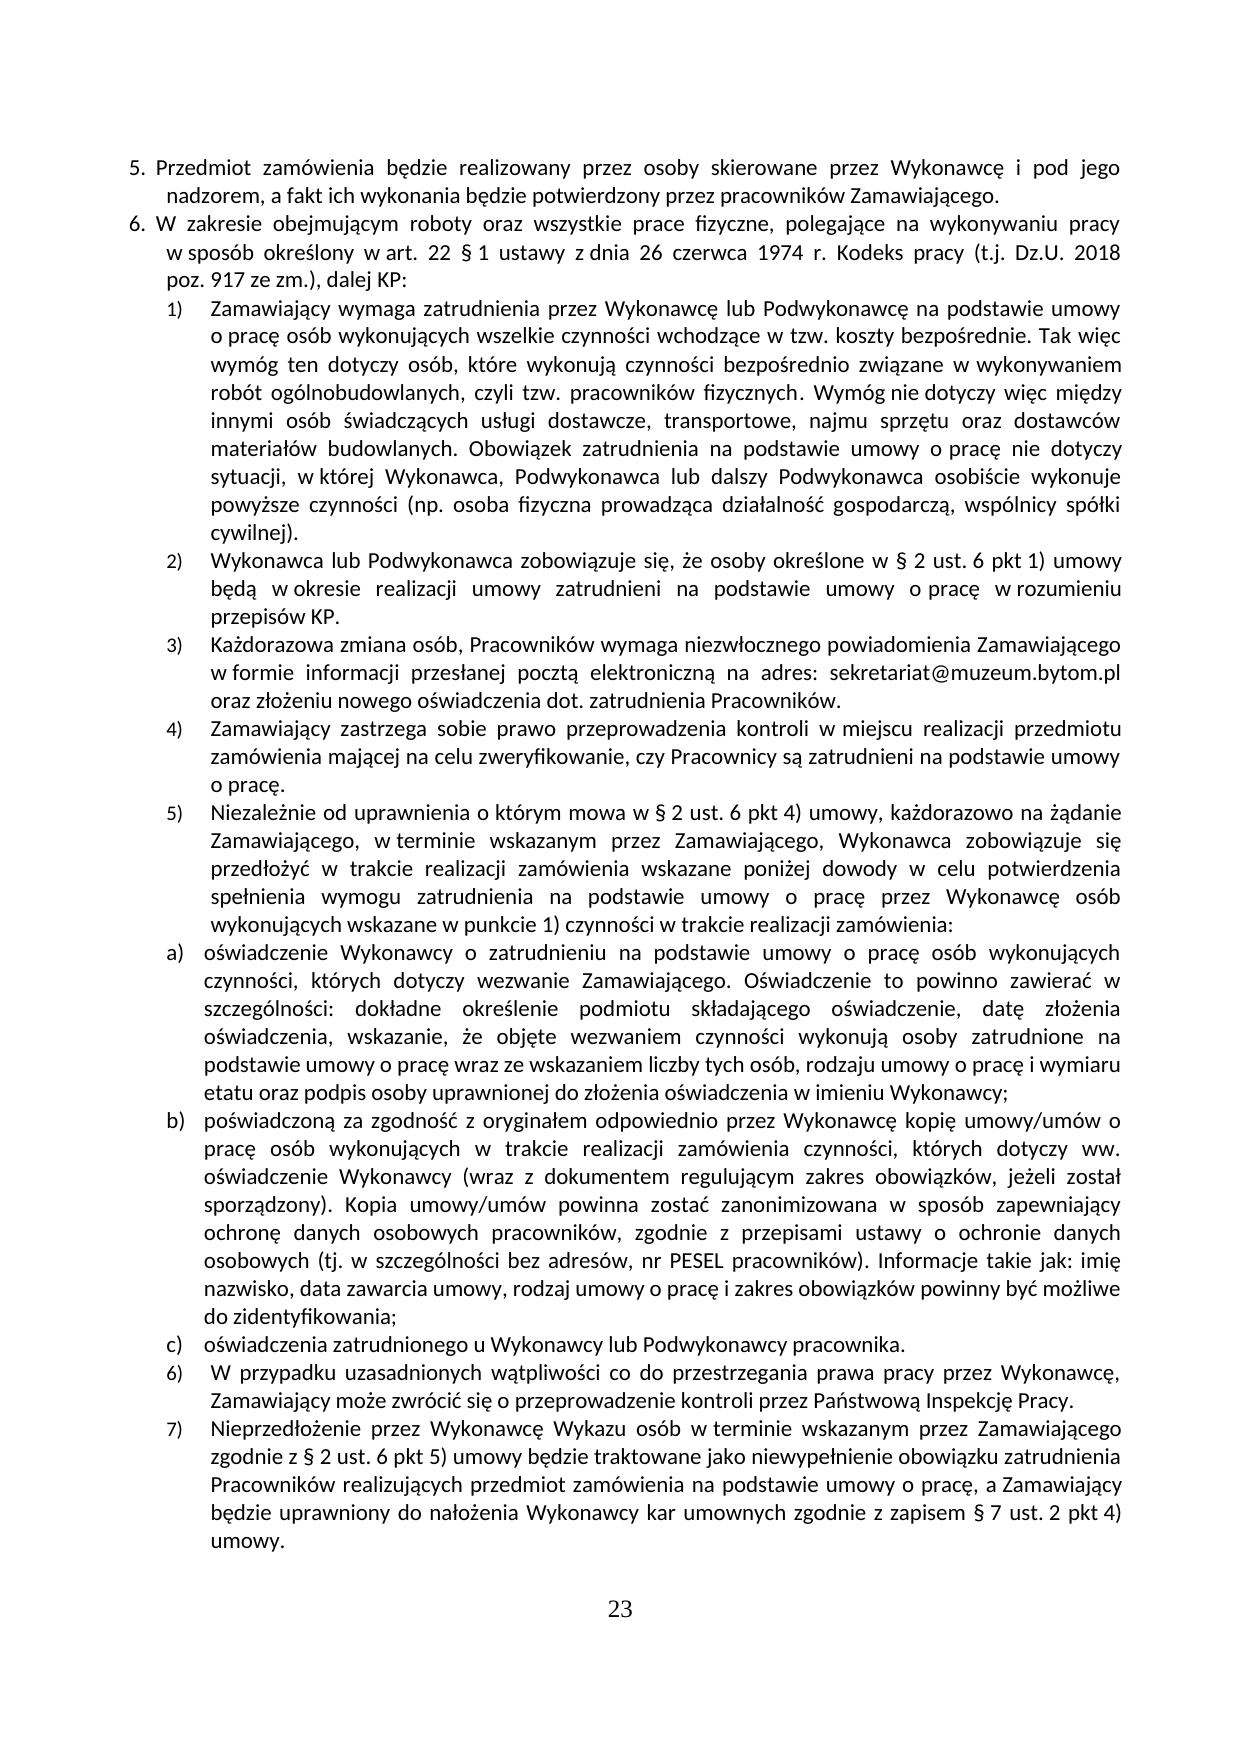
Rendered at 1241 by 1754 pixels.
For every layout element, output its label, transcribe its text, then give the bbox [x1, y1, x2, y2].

list Niezależnie od uprawnienia o którym mowa w § 2 ust. 6 pkt 4) umowy, każdorazowo na żądanie Zamawiającego, w terminie wskazanym przez Zamawiającego, Wykonawca zobowiązuje się przedłożyć w trakcie realizacji zamówienia wskazane poniżej dowody w celu potwierdzenia spełnienia wymogu zatrudnienia na podstawie umowy o pracę przez Wykonawcę osób wykonujących wskazane w punkcie 1) czynności w trakcie realizacji zamówienia: [166, 798, 1122, 938]
list Nieprzedłożenie przez Wykonawcę Wykazu osób w terminie wskazanym przez Zamawiającego zgodnie z § 2 ust. 6 pkt 5) umowy będzie traktowane jako niewypełnienie obowiązku zatrudnienia Pracowników realizujących przedmiot zamówienia na podstawie umowy o pracę, a Zamawiający będzie uprawniony do nałożenia Wykonawcy kar umownych zgodnie z zapisem § 7 ust. 2 pkt 4) umowy. [166, 1414, 1122, 1554]
list W przypadku uzasadnionych wątpliwości co do przestrzegania prawa pracy przez Wykonawcę, Zamawiający może zwrócić się o przeprowadzenie kontroli przez Państwową Inspekcję Pracy. [166, 1358, 1122, 1414]
list oświadczenia zatrudnionego u Wykonawcy lub Podwykonawcy pracownika. [166, 1330, 1122, 1358]
list oświadczenie Wykonawcy o zatrudnieniu na podstawie umowy o pracę osób wykonujących czynności, których dotyczy wezwanie Zamawiającego. Oświadczenie to powinno zawierać w szczególności: dokładne określenie podmiotu składającego oświadczenie, datę złożenia oświadczenia, wskazanie, że objęte wezwaniem czynności wykonują osoby zatrudnione na podstawie umowy o pracę wraz ze wskazaniem liczby tych osób, rodzaju umowy o pracę i wymiaru etatu oraz podpis osoby uprawnionej do złożenia oświadczenia w imieniu Wykonawcy; [166, 938, 1122, 1106]
list Każdorazowa zmiana osób, Pracowników wymaga niezwłocznego powiadomienia Zamawiającego w formie informacji przesłanej pocztą elektroniczną na adres: sekretariat@muzeum.bytom.pl oraz złożeniu nowego oświadczenia dot. zatrudnienia Pracowników. [166, 630, 1122, 714]
list Wykonawca lub Podwykonawca zobowiązuje się, że osoby określone w § 2 ust. 6 pkt 1) umowy będą w okresie realizacji umowy zatrudnieni na podstawie umowy o pracę w rozumieniu przepisów KP. [166, 546, 1122, 630]
list Przedmiot zamówienia będzie realizowany przez osoby skierowane przez Wykonawcę i pod jego nadzorem, a fakt ich wykonania będzie potwierdzony przez pracowników Zamawiającego. [128, 153, 1122, 209]
list Zamawiający wymaga zatrudnienia przez Wykonawcę lub Podwykonawcę na podstawie umowy o pracę osób wykonujących wszelkie czynności wchodzące w tzw. koszty bezpośrednie. Tak więc wymóg ten dotyczy osób, które wykonują czynności bezpośrednio związane w wykonywaniem robót ogólnobudowlanych, czyli tzw. pracowników fizycznych. Wymóg nie dotyczy więc między innymi osób świadczących usługi dostawcze, transportowe, najmu sprzętu oraz dostawców materiałów budowlanych. Obowiązek zatrudnienia na podstawie umowy o pracę nie dotyczy sytuacji, w której Wykonawca, Podwykonawca lub dalszy Podwykonawca osobiście wykonuje powyższe czynności (np. osoba fizyczna prowadząca działalność gospodarczą, wspólnicy spółki cywilnej). [166, 294, 1122, 546]
list W zakresie obejmującym roboty oraz wszystkie prace fizyczne, polegające na wykonywaniu pracy w sposób określony w art. 22 § 1 ustawy z dnia 26 czerwca 1974 r. Kodeks pracy (t.j. Dz.U. 2018 poz. 917 ze zm.), dalej KP: [128, 209, 1122, 294]
list Zamawiający zastrzega sobie prawo przeprowadzenia kontroli w miejscu realizacji przedmiotu zamówienia mającej na celu zweryfikowanie, czy Pracownicy są zatrudnieni na podstawie umowy o pracę. [166, 714, 1122, 798]
list poświadczoną za zgodność z oryginałem odpowiednio przez Wykonawcę kopię umowy/umów o pracę osób wykonujących w trakcie realizacji zamówienia czynności, których dotyczy ww. oświadczenie Wykonawcy (wraz z dokumentem regulującym zakres obowiązków, jeżeli został sporządzony). Kopia umowy/umów powinna zostać zanonimizowana w sposób zapewniający ochronę danych osobowych pracowników, zgodnie z przepisami ustawy o ochronie danych osobowych (tj. w szczególności bez adresów, nr PESEL pracowników). Informacje takie jak: imię nazwisko, data zawarcia umowy, rodzaj umowy o pracę i zakres obowiązków powinny być możliwe do zidentyfikowania; [166, 1106, 1122, 1330]
